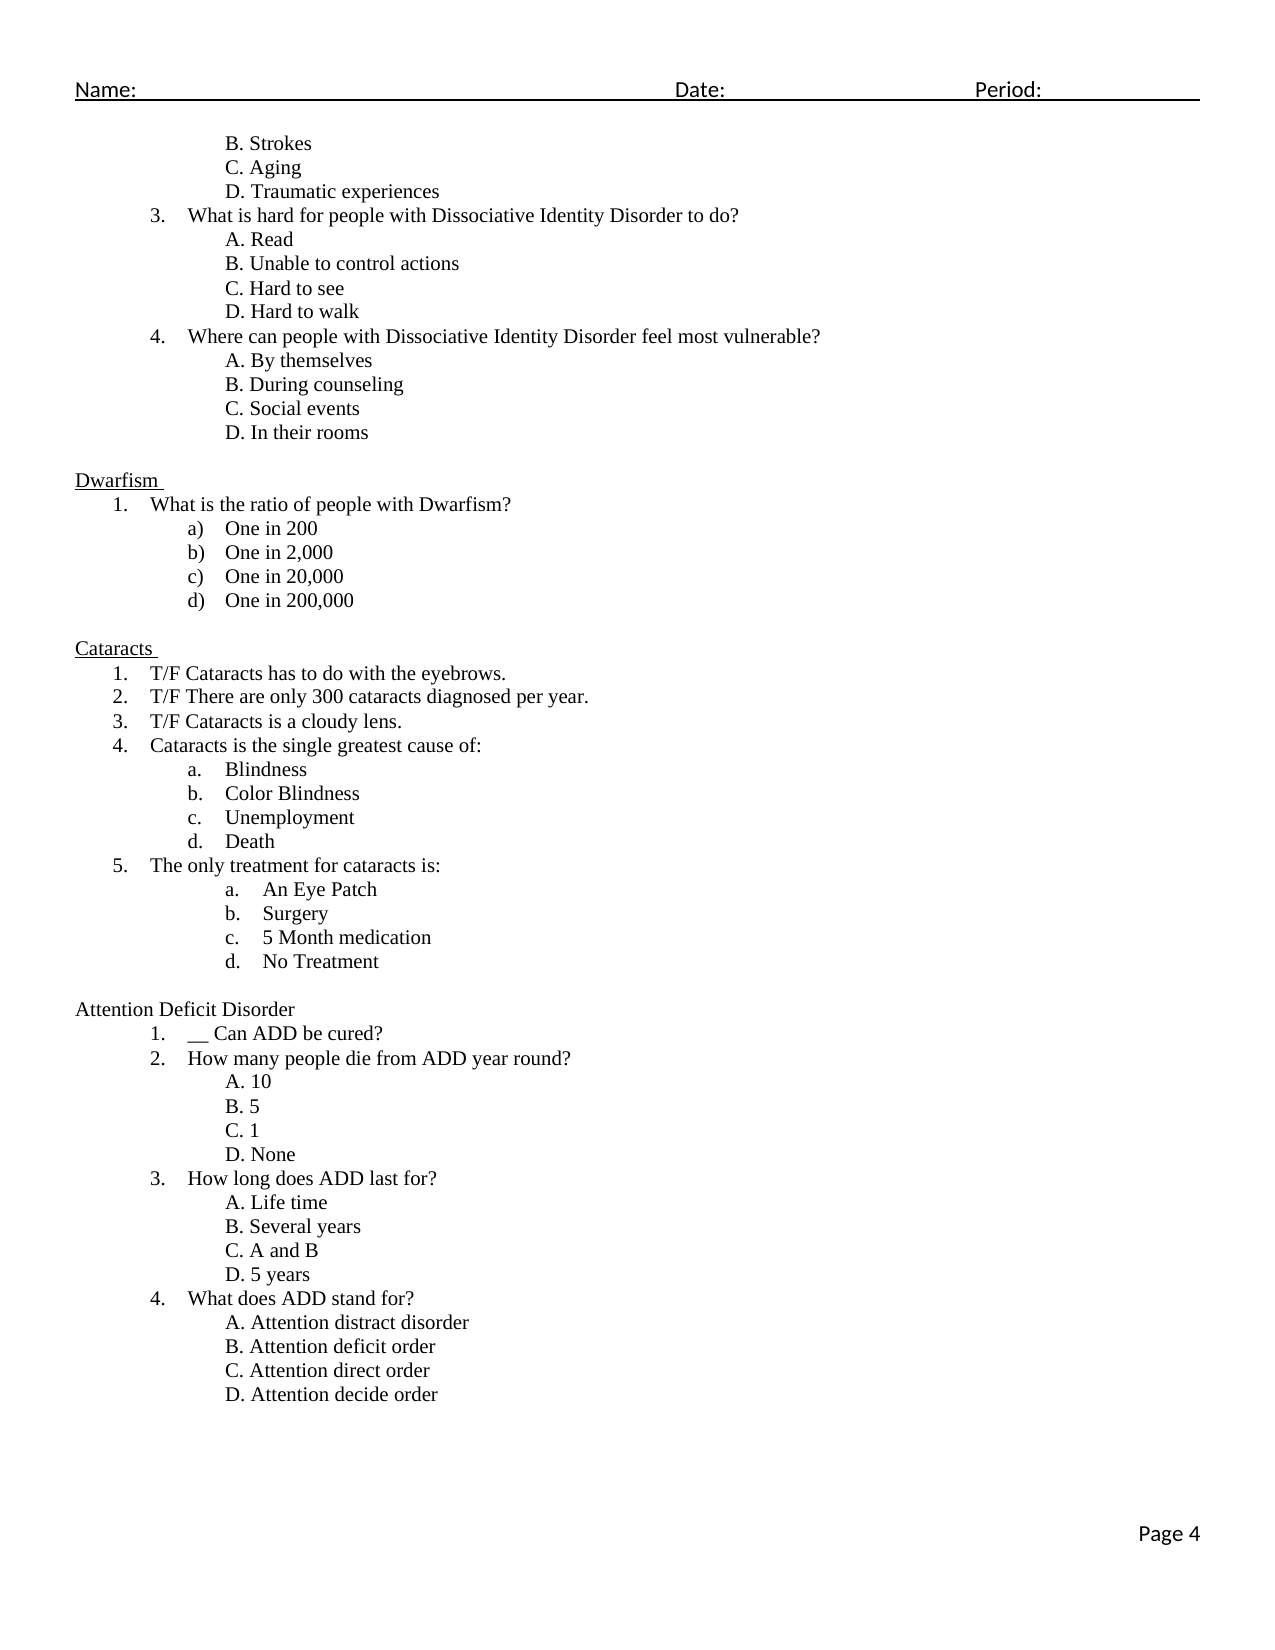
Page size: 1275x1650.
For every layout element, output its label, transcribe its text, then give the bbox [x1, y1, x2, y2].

list One in 200 [187, 516, 1200, 540]
list Cataracts is the single greatest cause of: [112, 733, 1200, 757]
list An Eye Patch [225, 877, 1200, 901]
text A. Read [225, 227, 1200, 251]
list T/F Cataracts has to do with the eyebrows. [112, 660, 1200, 684]
text A. Life time [225, 1190, 1200, 1214]
text A. 10 [225, 1069, 1200, 1093]
text B. Attention deficit order [225, 1334, 1200, 1358]
text C. Hard to see [225, 275, 1200, 299]
list Unemployment [187, 805, 1200, 829]
list How long does ADD last for? [150, 1166, 1200, 1190]
text D. 5 years [225, 1262, 1200, 1286]
list __ Can ADD be cured? [150, 1021, 1200, 1045]
list One in 20,000 [187, 564, 1200, 588]
text A. By themselves [225, 348, 1200, 372]
list Surgery [225, 901, 1200, 925]
text B. Strokes [225, 131, 1200, 155]
list How many people die from ADD year round? [150, 1045, 1200, 1069]
list 5 Month medication [225, 925, 1200, 949]
list Where can people with Dissociative Identity Disorder feel most vulnerable? [150, 323, 1200, 348]
subtitle Cataracts [75, 636, 1200, 660]
text Dwarfism [75, 468, 1200, 492]
list Death [187, 829, 1200, 853]
text D. In their rooms [225, 420, 1200, 444]
list What is the ratio of people with Dwarfism? [112, 492, 1200, 516]
list T/F Cataracts is a cloudy lens. [112, 708, 1200, 733]
text B. 5 [225, 1093, 1200, 1118]
text D. Hard to walk [225, 299, 1200, 323]
text B. During counseling [225, 372, 1200, 396]
list Blindness [187, 757, 1200, 781]
list What is hard for people with Dissociative Identity Disorder to do? [150, 203, 1200, 227]
text C. Social events [225, 396, 1200, 420]
text C. 1 [225, 1118, 1200, 1142]
text D. Attention decide order [225, 1382, 1200, 1406]
list Color Blindness [187, 781, 1200, 805]
text B. Several years [225, 1214, 1200, 1238]
text C. Aging [225, 155, 1200, 179]
text D. None [225, 1142, 1200, 1166]
text C. A and B [225, 1238, 1200, 1262]
list T/F There are only 300 cataracts diagnosed per year. [112, 684, 1200, 708]
list One in 200,000 [187, 588, 1200, 612]
text Attention Deficit Disorder [75, 997, 1200, 1021]
list What does ADD stand for? [150, 1286, 1200, 1310]
text D. Traumatic experiences [225, 179, 1200, 203]
text B. Unable to control actions [225, 251, 1200, 275]
list One in 2,000 [187, 540, 1200, 564]
list No Treatment [225, 949, 1200, 973]
list The only treatment for cataracts is: [112, 853, 1200, 877]
text A. Attention distract disorder [225, 1310, 1200, 1334]
text C. Attention direct order [225, 1358, 1200, 1382]
